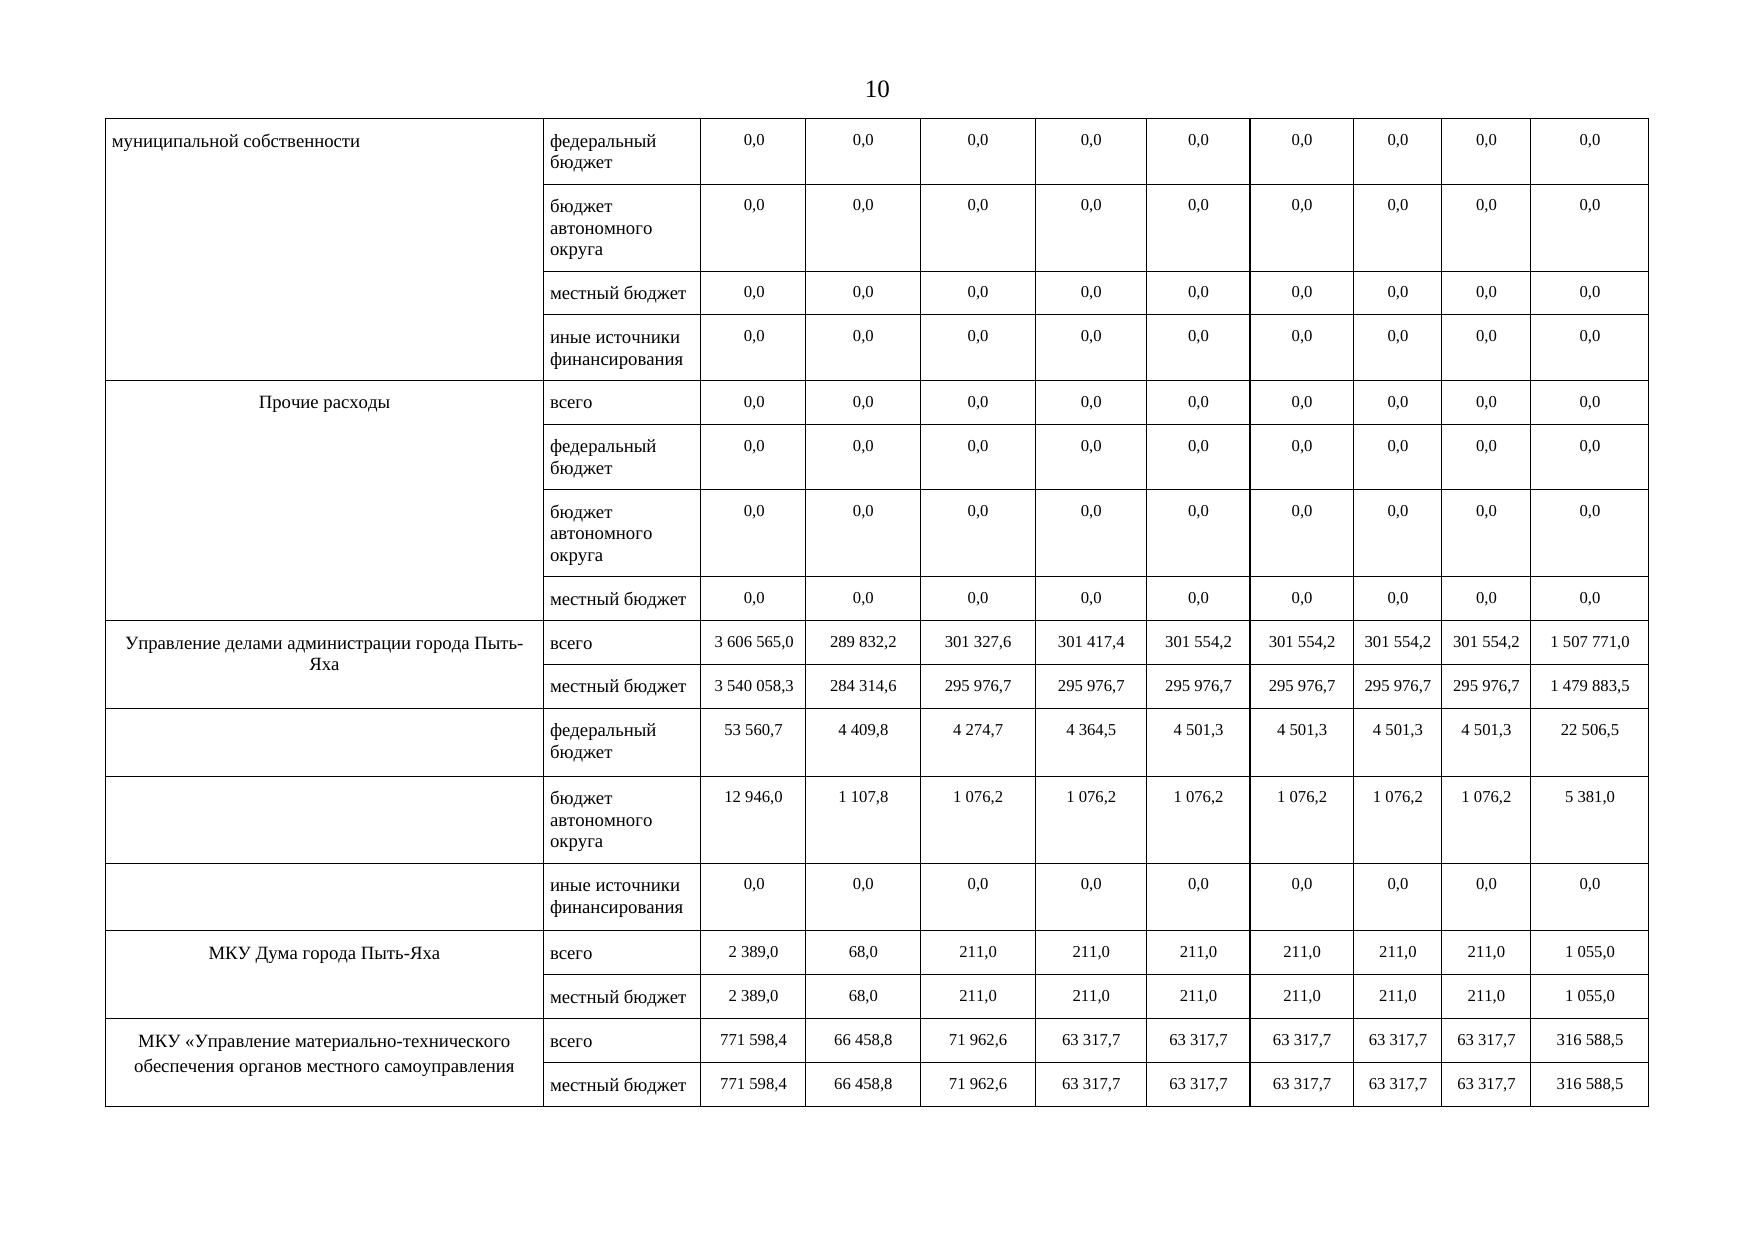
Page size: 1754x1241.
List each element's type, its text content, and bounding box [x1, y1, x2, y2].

table_cell 0,0 [701, 185, 805, 271]
table_cell [106, 777, 543, 862]
table_cell 211,0 [1442, 975, 1530, 1018]
table_cell 63 317,7 [1147, 1063, 1249, 1106]
table_cell 211,0 [921, 975, 1035, 1018]
table_cell 0,0 [1036, 425, 1146, 489]
table_cell всего [544, 1019, 700, 1062]
table_cell 0,0 [1531, 272, 1648, 314]
table_cell 1 076,2 [921, 777, 1035, 862]
table_cell 1 076,2 [1147, 777, 1249, 862]
table_cell 0,0 [1531, 864, 1648, 930]
table_cell 289 832,2 [806, 621, 920, 664]
table_cell 0,0 [921, 864, 1035, 930]
table_cell 0,0 [921, 272, 1035, 314]
table_cell 0,0 [921, 425, 1035, 489]
table_cell местный бюджет [544, 272, 700, 314]
table_cell 0,0 [921, 577, 1035, 620]
table_cell 295 976,7 [1036, 665, 1146, 708]
table_cell 0,0 [1036, 577, 1146, 620]
table_cell 0,0 [1442, 577, 1530, 620]
table_cell 71 962,6 [921, 1019, 1035, 1062]
table_cell 0,0 [1442, 315, 1530, 380]
table_cell 68,0 [806, 975, 920, 1018]
table_cell 0,0 [1251, 315, 1353, 380]
table_cell 0,0 [1531, 185, 1648, 271]
table_cell 2 389,0 [701, 975, 805, 1018]
table_cell 0,0 [921, 315, 1035, 380]
table_cell 0,0 [1147, 864, 1249, 930]
table_cell 0,0 [701, 119, 805, 183]
table_cell Прочие расходы [106, 381, 543, 620]
table_cell 0,0 [1147, 315, 1249, 380]
table_cell 0,0 [1251, 490, 1353, 576]
table_cell 0,0 [1147, 185, 1249, 271]
table_cell 295 976,7 [1442, 665, 1530, 708]
table_cell 63 317,7 [1442, 1063, 1530, 1106]
table_cell всего [544, 931, 700, 974]
table_cell 211,0 [1147, 931, 1249, 974]
table_cell [106, 709, 543, 776]
table_cell 22 506,5 [1531, 709, 1648, 776]
table_cell 0,0 [806, 185, 920, 271]
table_cell 4 501,3 [1354, 709, 1441, 776]
table_cell федеральный бюджет [544, 709, 700, 776]
table_cell 0,0 [1251, 381, 1353, 424]
table_cell 301 327,6 [921, 621, 1035, 664]
table_cell 0,0 [1251, 425, 1353, 489]
table_cell 0,0 [1531, 425, 1648, 489]
table_cell 0,0 [921, 381, 1035, 424]
table_cell 0,0 [806, 425, 920, 489]
table_cell 0,0 [1354, 272, 1441, 314]
table_cell всего [544, 621, 700, 664]
table_cell 0,0 [1147, 119, 1249, 183]
table_cell 316 588,5 [1531, 1063, 1648, 1106]
table_cell 1 055,0 [1531, 931, 1648, 974]
table_cell 4 501,3 [1442, 709, 1530, 776]
table_cell 0,0 [701, 425, 805, 489]
table_cell 0,0 [1442, 272, 1530, 314]
table_cell 211,0 [1251, 931, 1353, 974]
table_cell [106, 119, 543, 380]
table_cell 211,0 [1036, 931, 1146, 974]
table_cell 301 554,2 [1442, 621, 1530, 664]
table_cell 301 417,4 [1036, 621, 1146, 664]
table_cell 0,0 [1036, 272, 1146, 314]
table_cell 0,0 [1147, 425, 1249, 489]
table_cell 12 946,0 [701, 777, 805, 862]
table_cell местный бюджет [544, 1063, 700, 1106]
table_cell 0,0 [1354, 315, 1441, 380]
table_cell 771 598,4 [701, 1019, 805, 1062]
table_cell 211,0 [1036, 975, 1146, 1018]
table_cell 0,0 [1531, 315, 1648, 380]
table_cell 1 076,2 [1036, 777, 1146, 862]
table_cell 0,0 [921, 185, 1035, 271]
table_cell 66 458,8 [806, 1019, 920, 1062]
table_cell 0,0 [1251, 577, 1353, 620]
table_cell 1 107,8 [806, 777, 920, 862]
table_cell 0,0 [1531, 577, 1648, 620]
table_cell 0,0 [1036, 315, 1146, 380]
table_cell 53 560,7 [701, 709, 805, 776]
table_cell 3 540 058,3 [701, 665, 805, 708]
table_cell 2 389,0 [701, 931, 805, 974]
table_cell МКУ Дума города Пыть-Яха [106, 931, 543, 1018]
table_cell 0,0 [701, 381, 805, 424]
table_cell 0,0 [806, 577, 920, 620]
table_cell 0,0 [806, 315, 920, 380]
table_cell федеральный бюджет [544, 119, 700, 183]
table_cell 0,0 [1531, 381, 1648, 424]
table_cell 63 317,7 [1354, 1019, 1441, 1062]
table_cell МКУ «Управление материально-технического обеспечения органов местного самоуправления г.Пыть-Яха» [106, 1019, 543, 1106]
table_cell 211,0 [1354, 975, 1441, 1018]
table_cell 0,0 [701, 315, 805, 380]
table_cell 1 055,0 [1531, 975, 1648, 1018]
table_cell 0,0 [1251, 864, 1353, 930]
table_cell 4 409,8 [806, 709, 920, 776]
table_cell 1 076,2 [1251, 777, 1353, 862]
table_cell 0,0 [1251, 185, 1353, 271]
table_cell 0,0 [921, 119, 1035, 183]
table_cell 0,0 [1442, 425, 1530, 489]
table_cell 0,0 [1036, 119, 1146, 183]
table_cell 63 317,7 [1251, 1063, 1353, 1106]
table_cell 0,0 [1442, 864, 1530, 930]
table_cell 3 606 565,0 [701, 621, 805, 664]
table_cell 0,0 [806, 119, 920, 183]
table_cell 4 364,5 [1036, 709, 1146, 776]
table_cell 211,0 [1147, 975, 1249, 1018]
table_cell 71 962,6 [921, 1063, 1035, 1106]
table_cell 0,0 [806, 864, 920, 930]
table_cell 0,0 [806, 490, 920, 576]
table_cell всего [544, 381, 700, 424]
table_cell 0,0 [1036, 864, 1146, 930]
table_cell 63 317,7 [1147, 1019, 1249, 1062]
table_cell 211,0 [921, 931, 1035, 974]
table_cell иные источники финансирования [544, 864, 700, 930]
table_cell 301 554,2 [1251, 621, 1353, 664]
table_cell 0,0 [701, 864, 805, 930]
table_cell 0,0 [1442, 381, 1530, 424]
table_cell 295 976,7 [1147, 665, 1249, 708]
table_cell 0,0 [1251, 272, 1353, 314]
table_cell 0,0 [701, 577, 805, 620]
table_cell местный бюджет [544, 665, 700, 708]
table_cell 0,0 [1354, 864, 1441, 930]
table_cell 0,0 [806, 272, 920, 314]
table_cell 211,0 [1354, 931, 1441, 974]
table_cell 0,0 [1251, 119, 1353, 183]
table_cell бюджет автономного округа [544, 185, 700, 271]
table_cell 1 076,2 [1442, 777, 1530, 862]
table_cell 771 598,4 [701, 1063, 805, 1106]
table_cell 0,0 [1354, 381, 1441, 424]
table_cell 0,0 [1531, 490, 1648, 576]
table_cell 1 479 883,5 [1531, 665, 1648, 708]
table_cell 284 314,6 [806, 665, 920, 708]
table_cell 4 501,3 [1147, 709, 1249, 776]
table_cell 295 976,7 [1354, 665, 1441, 708]
table_cell 63 317,7 [1251, 1019, 1353, 1062]
table_cell 0,0 [806, 381, 920, 424]
table_cell 0,0 [1354, 577, 1441, 620]
table_cell 63 317,7 [1036, 1063, 1146, 1106]
table_cell 0,0 [1442, 490, 1530, 576]
table_cell 211,0 [1442, 931, 1530, 974]
table_cell 211,0 [1251, 975, 1353, 1018]
table_cell 0,0 [1147, 577, 1249, 620]
table_cell 0,0 [1147, 272, 1249, 314]
table_cell бюджет автономного округа [544, 777, 700, 862]
table_cell 0,0 [1036, 381, 1146, 424]
table_cell иные источники финансирования [544, 315, 700, 380]
table_cell 0,0 [701, 490, 805, 576]
table_cell 66 458,8 [806, 1063, 920, 1106]
table_cell 0,0 [1531, 119, 1648, 183]
table_cell 295 976,7 [921, 665, 1035, 708]
table_cell 1 076,2 [1354, 777, 1441, 862]
table_cell 63 317,7 [1354, 1063, 1441, 1106]
table_cell 0,0 [1442, 185, 1530, 271]
table_cell бюджет автономного округа [544, 490, 700, 576]
table_cell 63 317,7 [1036, 1019, 1146, 1062]
table_cell 301 554,2 [1147, 621, 1249, 664]
table_cell 295 976,7 [1251, 665, 1353, 708]
table_cell 301 554,2 [1354, 621, 1441, 664]
table_cell 0,0 [1354, 425, 1441, 489]
table_cell 316 588,5 [1531, 1019, 1648, 1062]
table_cell 0,0 [1036, 185, 1146, 271]
table_cell 0,0 [1147, 490, 1249, 576]
table_cell 68,0 [806, 931, 920, 974]
table_cell 1 507 771,0 [1531, 621, 1648, 664]
table_cell 4 501,3 [1251, 709, 1353, 776]
table_cell 0,0 [1354, 490, 1441, 576]
table_cell 0,0 [1147, 381, 1249, 424]
table_cell 0,0 [701, 272, 805, 314]
table_cell федеральный бюджет [544, 425, 700, 489]
table_cell 63 317,7 [1442, 1019, 1530, 1062]
table_cell 4 274,7 [921, 709, 1035, 776]
table_cell Управление делами администрации города Пыть-Яха [106, 621, 543, 708]
table_cell 5 381,0 [1531, 777, 1648, 862]
table_cell 0,0 [1036, 490, 1146, 576]
table_cell 0,0 [921, 490, 1035, 576]
table_cell местный бюджет [544, 975, 700, 1018]
table_cell 0,0 [1354, 119, 1441, 183]
table_cell [106, 864, 543, 930]
table_cell 0,0 [1442, 119, 1530, 183]
table_cell местный бюджет [544, 577, 700, 620]
table_cell 0,0 [1354, 185, 1441, 271]
